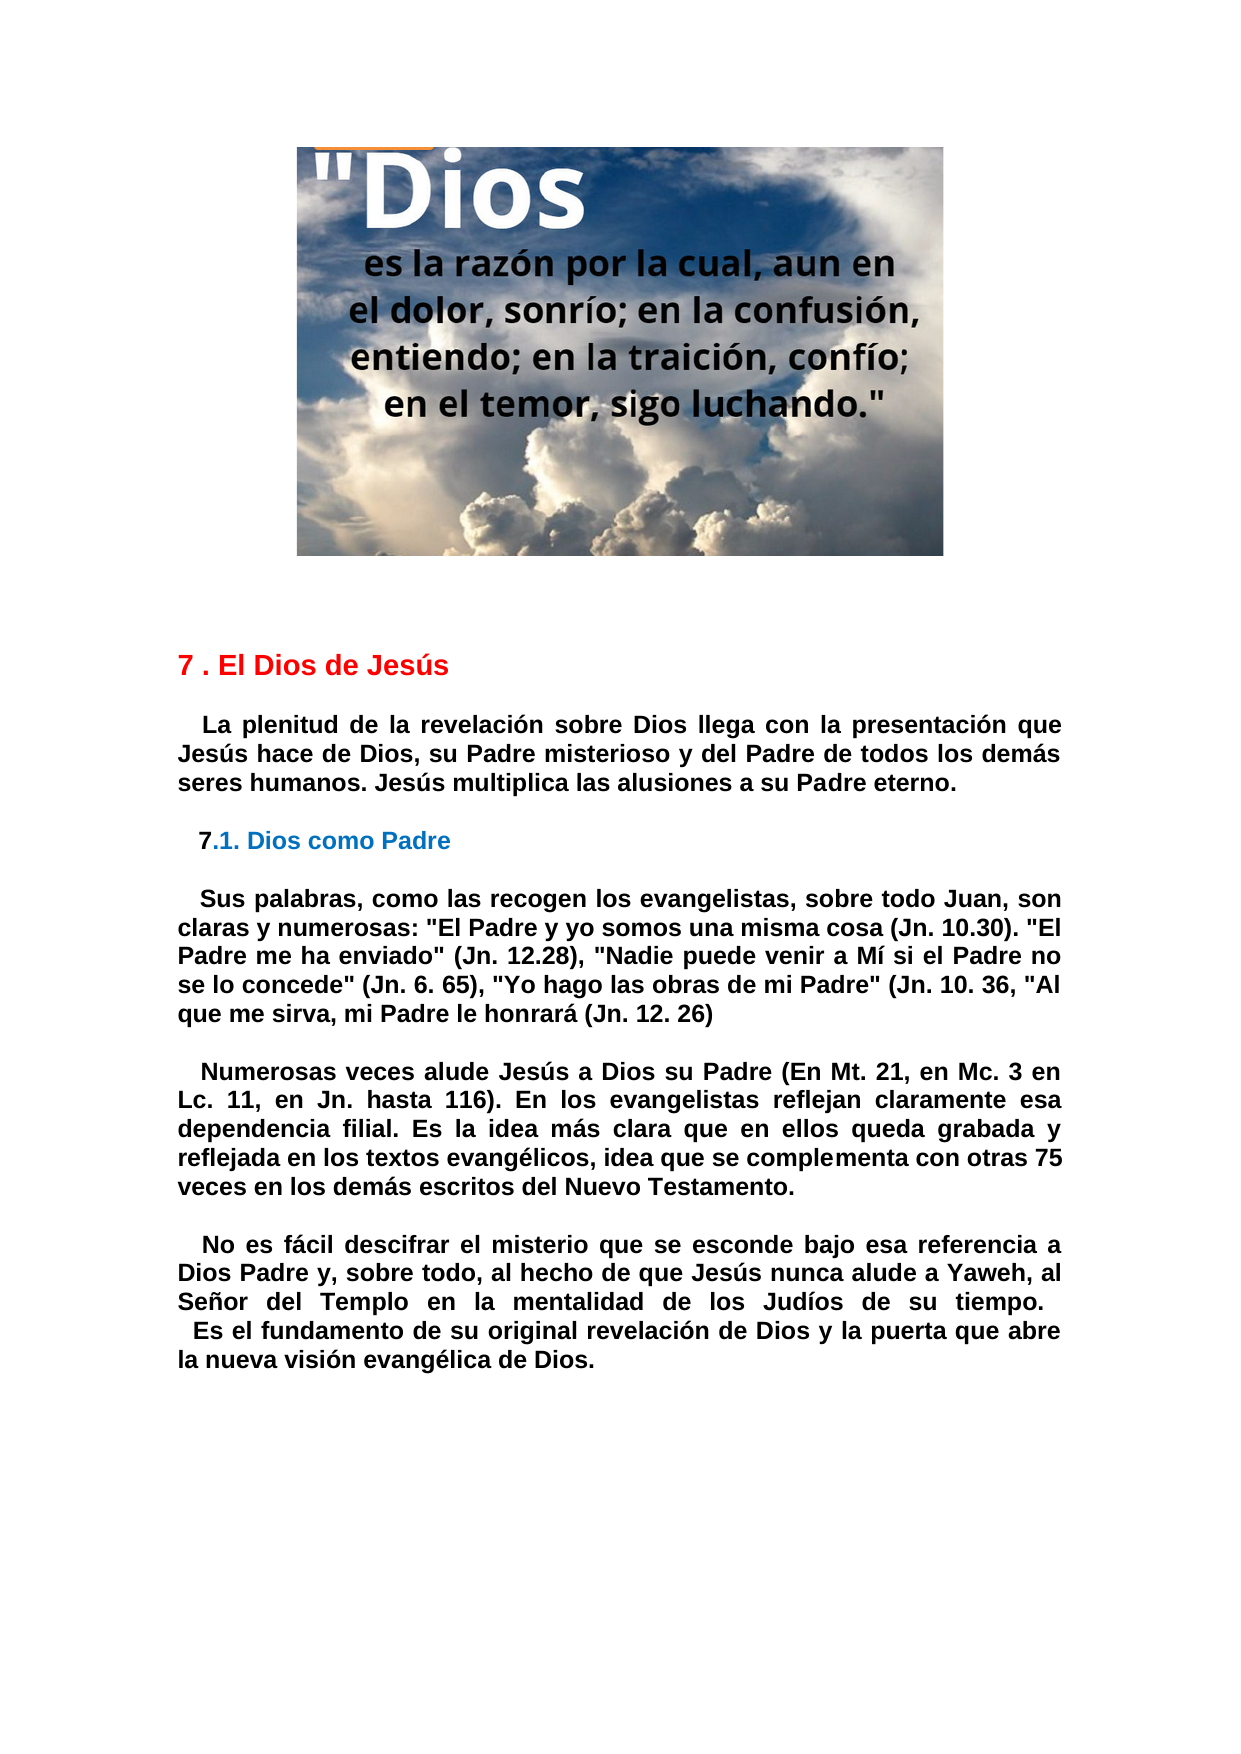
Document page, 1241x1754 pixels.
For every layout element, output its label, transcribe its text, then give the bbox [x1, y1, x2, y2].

text La plenitud de la revelación sobre Dios llega con la presentación que Jesús hace de Dios, su Padre misterioso y del Padre de todos los demás seres humanos. Jesús multiplica las alusiones a su Padre eterno. [177, 711, 1063, 797]
text 7 . El Dios de Jesús [177, 648, 1063, 681]
text Numerosas veces alude Jesús a Dios su Padre (En Mt. 21, en Mc. 3 en Lc. 11, en Jn. hasta 116). En los evangelistas reflejan claramente esa dependencia filial. Es la idea más clara que en ellos queda grabada y reflejada en los textos evangélicos, idea que se complementa con otras 75 veces en los demás escritos del Nuevo Testamento. [177, 1057, 1063, 1201]
text 7.1. Dios como Padre [177, 826, 1063, 855]
picture [296, 147, 944, 556]
text Sus palabras, como las recogen los evangelistas, sobre todo Juan, son claras y numerosas: "El Padre y yo somos una misma cosa (Jn. 10.30). "El Padre me ha enviado" (Jn. 12.28), "Nadie puede venir a Mí si el Padre no se lo concede" (Jn. 6. 65), "Yo hago las obras de mi Padre" (Jn. 10. 36, "Al que me sirva, mi Padre le honrará (Jn. 12. 26) [177, 884, 1063, 1028]
text No es fácil descifrar el misterio que se esconde bajo esa referencia a Dios Padre y, sobre todo, al hecho de que Jesús nunca alude a Yaweh, al Señor del Templo en la mentalidad de los Judíos de su tiempo. Es el fundamento de su original revelación de Dios y la puerta que abre la nueva visión evangélica de Dios. [177, 1230, 1063, 1373]
